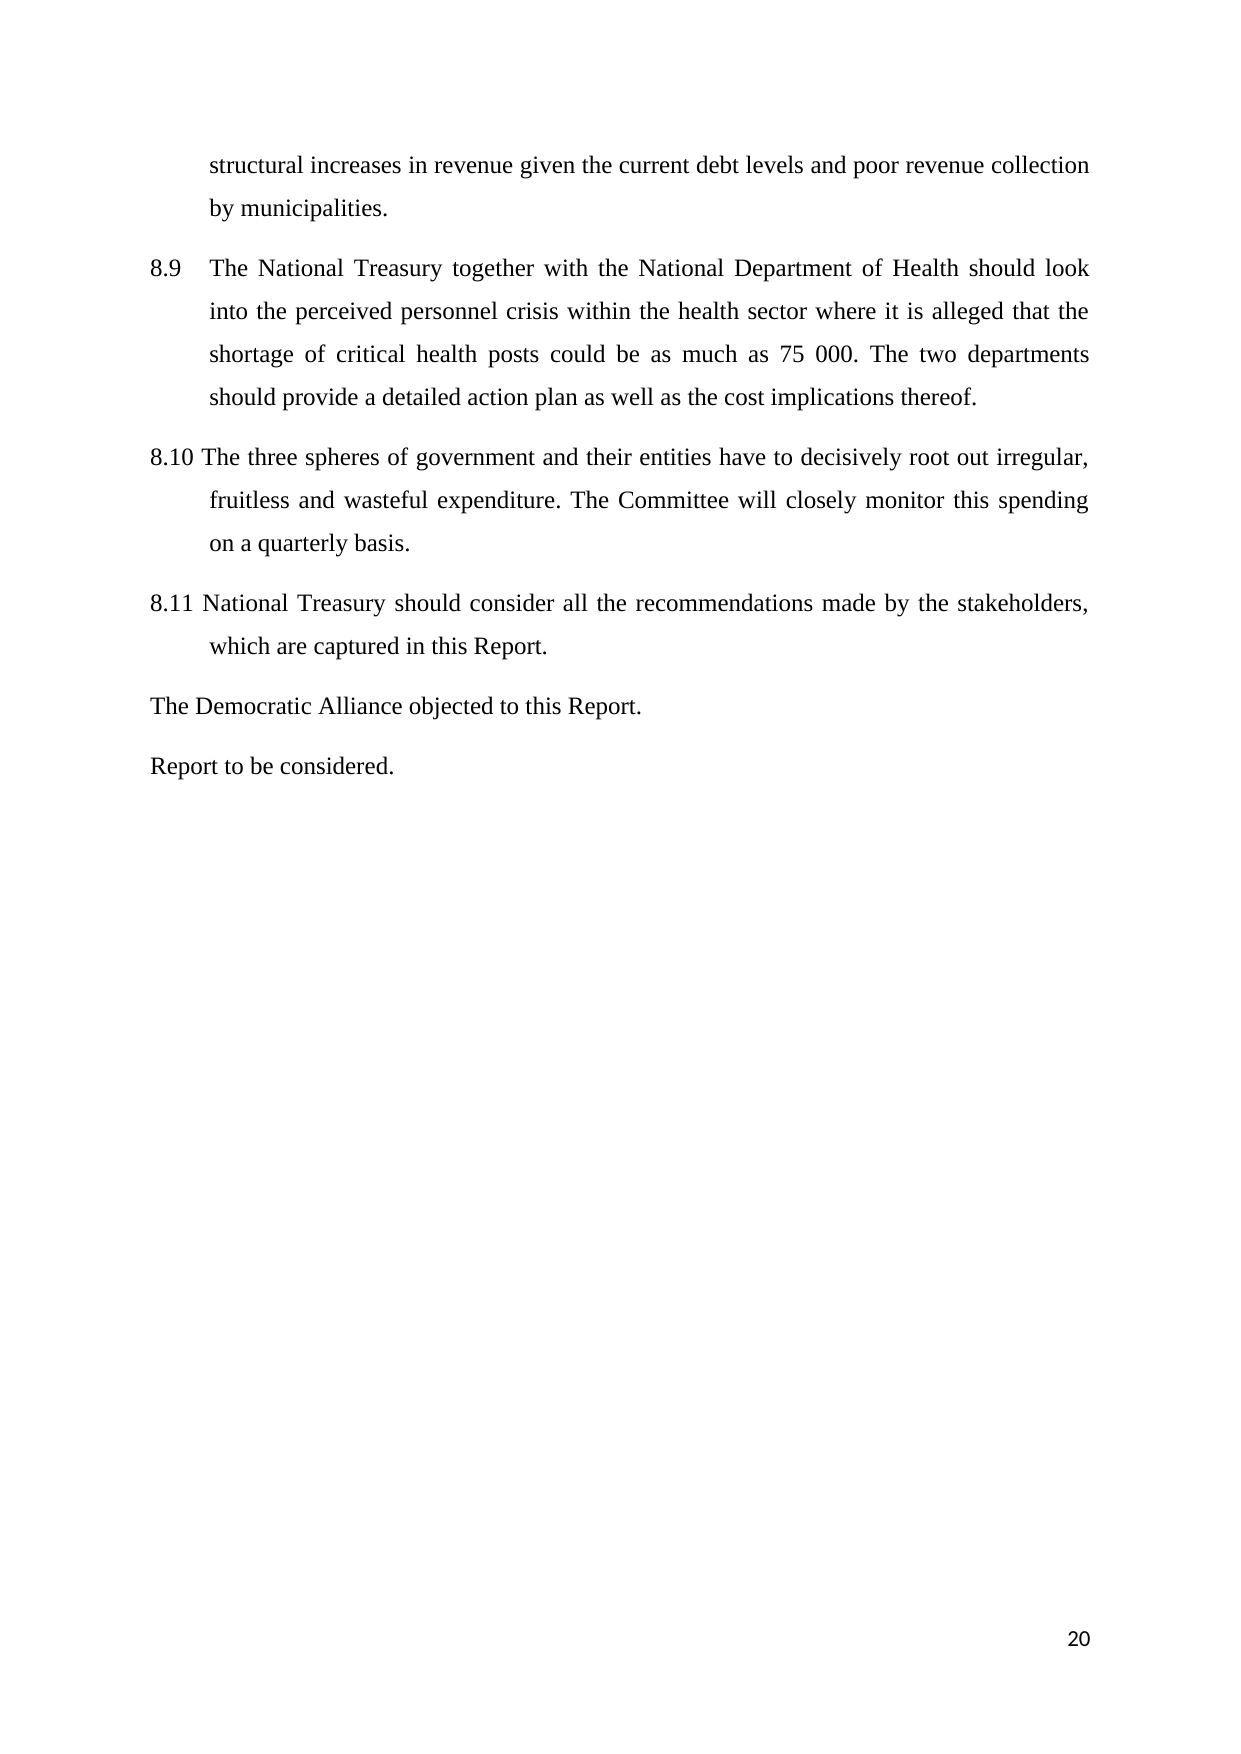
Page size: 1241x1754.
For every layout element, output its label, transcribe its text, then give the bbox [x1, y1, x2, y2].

text The Democratic Alliance objected to this Report. [150, 691, 1090, 720]
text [150, 150, 1090, 222]
text 8.11 National Treasury should consider all the recommendations made by the stakeholders, which are captured in this Report. [150, 588, 1090, 660]
text 8.9 The National Treasury together with the National Department of Health should look into the perceived personnel crisis within the health sector where it is alleged that the shortage of critical health posts could be as much as 75 000. The two departments should provide a detailed action plan as well as the cost implications thereof. [150, 253, 1090, 411]
text Report to be considered. [150, 751, 1090, 779]
text 8.10 The three spheres of government and their entities have to decisively root out irregular, fruitless and wasteful expenditure. The Committee will closely monitor this spending on a quarterly basis. [150, 442, 1090, 557]
